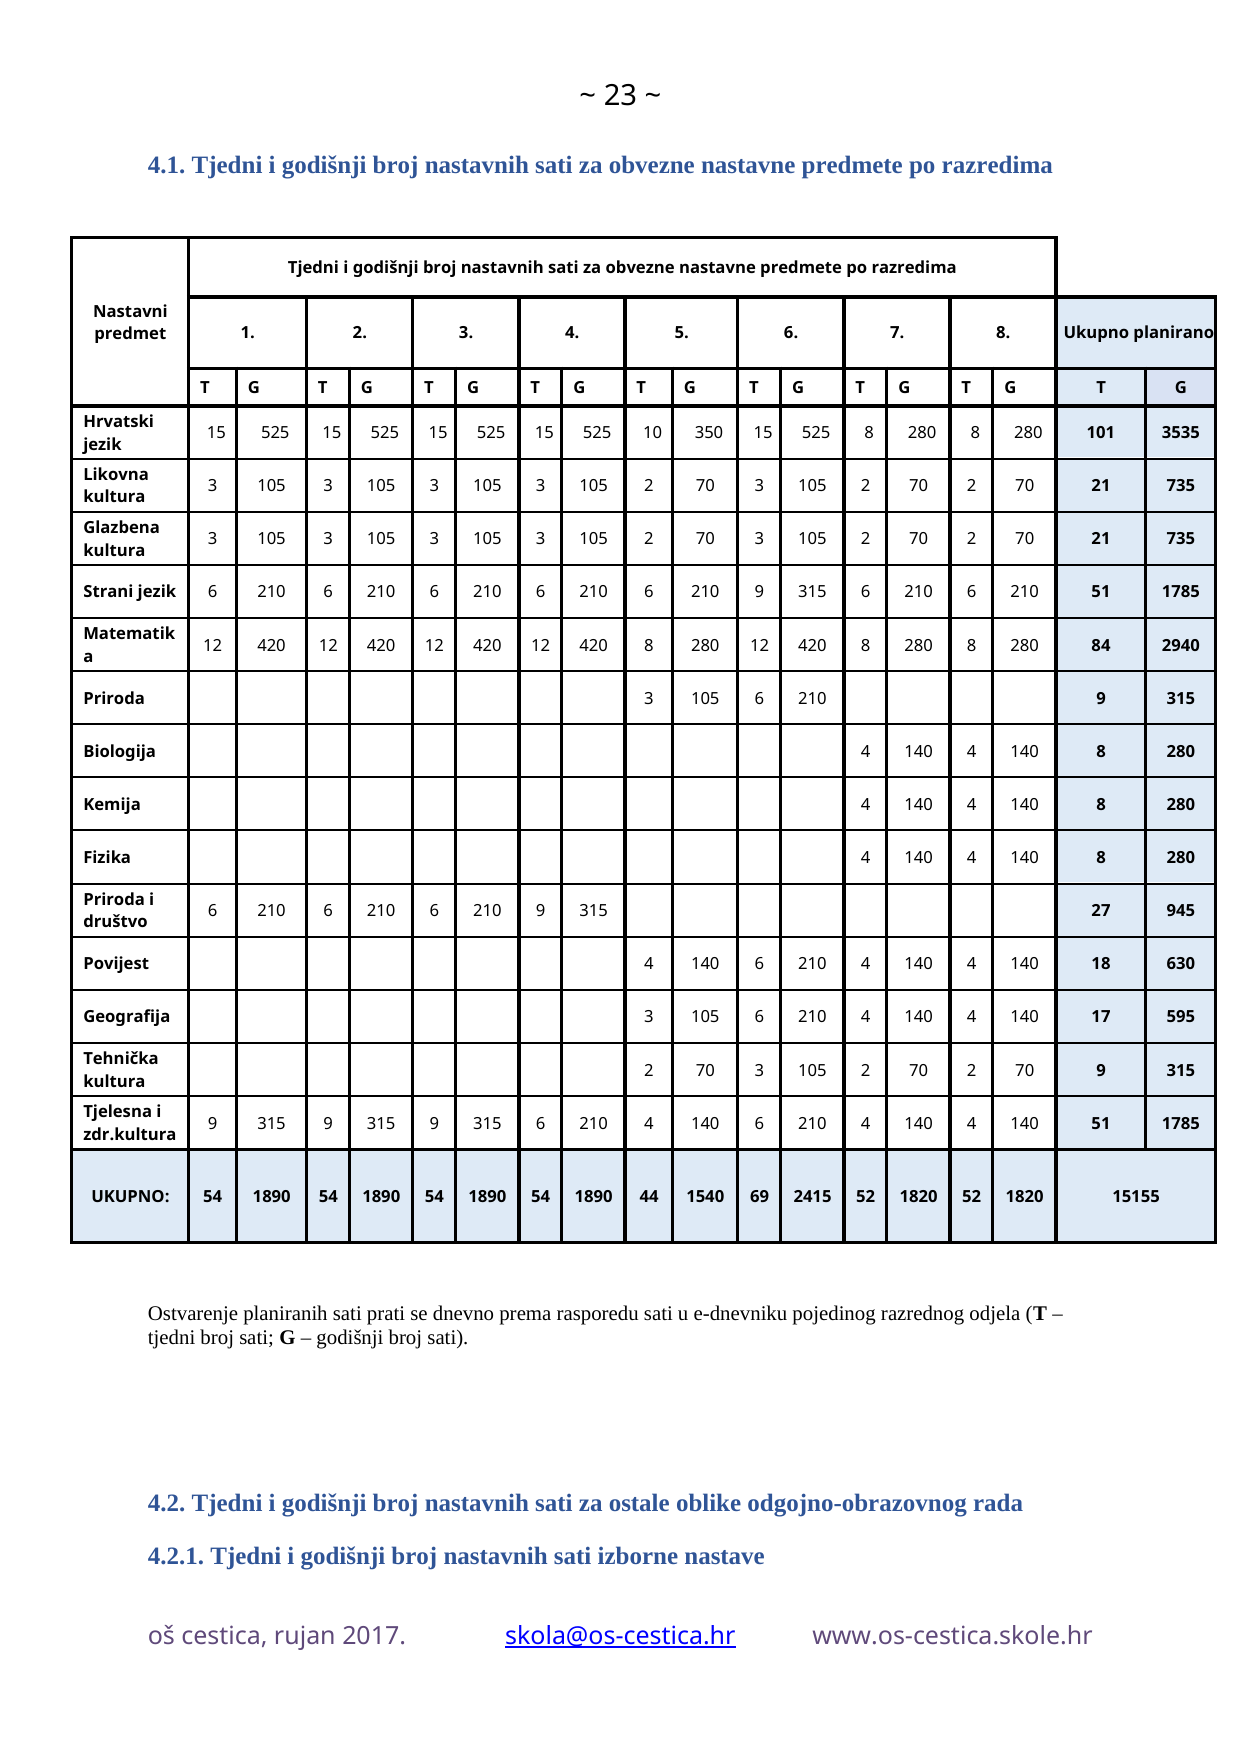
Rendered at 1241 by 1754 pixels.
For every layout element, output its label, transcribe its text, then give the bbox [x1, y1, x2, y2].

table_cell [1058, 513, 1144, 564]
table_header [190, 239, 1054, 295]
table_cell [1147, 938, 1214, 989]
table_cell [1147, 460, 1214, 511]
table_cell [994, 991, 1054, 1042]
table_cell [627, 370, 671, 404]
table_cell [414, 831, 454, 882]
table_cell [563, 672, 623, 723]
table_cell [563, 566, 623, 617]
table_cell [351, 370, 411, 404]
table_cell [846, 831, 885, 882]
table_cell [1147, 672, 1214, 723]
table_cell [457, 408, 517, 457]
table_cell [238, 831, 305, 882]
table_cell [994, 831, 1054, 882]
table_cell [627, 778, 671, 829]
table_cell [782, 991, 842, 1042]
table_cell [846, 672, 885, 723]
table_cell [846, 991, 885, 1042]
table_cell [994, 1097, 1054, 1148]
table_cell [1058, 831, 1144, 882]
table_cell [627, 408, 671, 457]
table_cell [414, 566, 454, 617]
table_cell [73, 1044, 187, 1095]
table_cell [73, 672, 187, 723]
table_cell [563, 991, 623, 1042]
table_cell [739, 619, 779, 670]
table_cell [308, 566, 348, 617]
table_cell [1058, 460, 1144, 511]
text 4.1. Tjedni i godišnji broj nastavnih sati za obvezne nastavne predmete po razredima [148, 150, 1092, 179]
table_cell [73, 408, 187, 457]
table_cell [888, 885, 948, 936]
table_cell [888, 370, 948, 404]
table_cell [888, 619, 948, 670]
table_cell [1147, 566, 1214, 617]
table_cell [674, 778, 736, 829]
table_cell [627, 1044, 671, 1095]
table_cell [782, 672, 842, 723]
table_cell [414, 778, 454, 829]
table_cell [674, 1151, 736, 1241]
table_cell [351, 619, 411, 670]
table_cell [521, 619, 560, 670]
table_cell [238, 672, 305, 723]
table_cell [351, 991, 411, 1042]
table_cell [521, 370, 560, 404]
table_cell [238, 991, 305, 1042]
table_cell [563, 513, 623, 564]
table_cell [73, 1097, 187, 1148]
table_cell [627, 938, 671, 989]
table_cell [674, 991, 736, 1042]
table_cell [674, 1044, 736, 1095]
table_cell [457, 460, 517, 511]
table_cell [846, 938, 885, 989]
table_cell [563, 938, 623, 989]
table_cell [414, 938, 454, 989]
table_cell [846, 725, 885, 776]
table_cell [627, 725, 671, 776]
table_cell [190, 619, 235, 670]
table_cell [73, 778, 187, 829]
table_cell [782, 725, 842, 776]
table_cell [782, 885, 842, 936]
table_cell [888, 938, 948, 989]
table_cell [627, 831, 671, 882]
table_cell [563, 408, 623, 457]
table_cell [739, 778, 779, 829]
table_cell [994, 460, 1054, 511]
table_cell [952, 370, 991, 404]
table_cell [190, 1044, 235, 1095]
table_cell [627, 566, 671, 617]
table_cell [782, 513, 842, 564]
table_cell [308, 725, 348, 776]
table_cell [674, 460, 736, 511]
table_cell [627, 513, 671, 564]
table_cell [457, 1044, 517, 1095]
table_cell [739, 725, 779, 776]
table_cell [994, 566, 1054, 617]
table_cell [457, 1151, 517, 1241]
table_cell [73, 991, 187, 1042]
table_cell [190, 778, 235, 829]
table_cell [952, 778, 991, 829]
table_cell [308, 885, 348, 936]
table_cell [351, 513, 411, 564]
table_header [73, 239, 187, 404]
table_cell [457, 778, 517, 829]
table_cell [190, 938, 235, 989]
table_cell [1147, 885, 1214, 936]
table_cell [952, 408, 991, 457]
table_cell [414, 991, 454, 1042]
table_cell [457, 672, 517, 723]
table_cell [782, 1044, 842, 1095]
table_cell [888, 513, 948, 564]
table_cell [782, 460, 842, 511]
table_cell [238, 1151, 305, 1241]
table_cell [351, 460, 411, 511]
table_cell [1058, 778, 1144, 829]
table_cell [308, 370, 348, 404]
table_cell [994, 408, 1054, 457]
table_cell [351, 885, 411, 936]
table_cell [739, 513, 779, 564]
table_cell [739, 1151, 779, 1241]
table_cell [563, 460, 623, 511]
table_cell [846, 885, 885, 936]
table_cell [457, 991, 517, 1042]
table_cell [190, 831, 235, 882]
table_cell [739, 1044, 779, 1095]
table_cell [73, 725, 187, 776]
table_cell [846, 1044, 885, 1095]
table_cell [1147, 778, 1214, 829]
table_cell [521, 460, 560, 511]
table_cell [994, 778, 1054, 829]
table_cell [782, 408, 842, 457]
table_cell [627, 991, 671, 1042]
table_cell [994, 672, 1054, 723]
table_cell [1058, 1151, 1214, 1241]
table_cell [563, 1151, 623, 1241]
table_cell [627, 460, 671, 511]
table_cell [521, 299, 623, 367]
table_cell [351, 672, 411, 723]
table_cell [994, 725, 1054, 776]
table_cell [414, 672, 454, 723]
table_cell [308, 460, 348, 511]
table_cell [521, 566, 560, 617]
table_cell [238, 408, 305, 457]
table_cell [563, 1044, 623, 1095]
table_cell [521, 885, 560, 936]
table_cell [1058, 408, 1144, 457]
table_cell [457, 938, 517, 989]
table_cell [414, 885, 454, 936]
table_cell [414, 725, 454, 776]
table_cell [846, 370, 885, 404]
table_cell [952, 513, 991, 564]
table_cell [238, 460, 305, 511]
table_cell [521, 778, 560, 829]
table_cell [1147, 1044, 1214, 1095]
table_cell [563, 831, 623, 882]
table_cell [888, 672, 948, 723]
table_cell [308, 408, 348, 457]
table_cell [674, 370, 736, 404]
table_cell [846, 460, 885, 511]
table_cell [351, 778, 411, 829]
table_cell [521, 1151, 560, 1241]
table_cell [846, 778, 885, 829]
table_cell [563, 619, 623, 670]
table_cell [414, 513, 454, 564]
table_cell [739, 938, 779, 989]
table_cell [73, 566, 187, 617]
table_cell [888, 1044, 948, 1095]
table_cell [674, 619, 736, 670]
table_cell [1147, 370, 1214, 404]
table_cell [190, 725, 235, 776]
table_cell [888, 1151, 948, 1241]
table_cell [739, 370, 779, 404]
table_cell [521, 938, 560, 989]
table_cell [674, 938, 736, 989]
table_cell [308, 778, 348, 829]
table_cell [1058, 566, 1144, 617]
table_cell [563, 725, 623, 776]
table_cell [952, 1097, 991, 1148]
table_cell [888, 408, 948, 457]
text Ostvarenje planiranih sati prati se dnevno prema rasporedu sati u e-dnevniku pojedinog razrednog odjela (T – tjedni broj sati; G – godišnji broj sati). [148, 1301, 1092, 1349]
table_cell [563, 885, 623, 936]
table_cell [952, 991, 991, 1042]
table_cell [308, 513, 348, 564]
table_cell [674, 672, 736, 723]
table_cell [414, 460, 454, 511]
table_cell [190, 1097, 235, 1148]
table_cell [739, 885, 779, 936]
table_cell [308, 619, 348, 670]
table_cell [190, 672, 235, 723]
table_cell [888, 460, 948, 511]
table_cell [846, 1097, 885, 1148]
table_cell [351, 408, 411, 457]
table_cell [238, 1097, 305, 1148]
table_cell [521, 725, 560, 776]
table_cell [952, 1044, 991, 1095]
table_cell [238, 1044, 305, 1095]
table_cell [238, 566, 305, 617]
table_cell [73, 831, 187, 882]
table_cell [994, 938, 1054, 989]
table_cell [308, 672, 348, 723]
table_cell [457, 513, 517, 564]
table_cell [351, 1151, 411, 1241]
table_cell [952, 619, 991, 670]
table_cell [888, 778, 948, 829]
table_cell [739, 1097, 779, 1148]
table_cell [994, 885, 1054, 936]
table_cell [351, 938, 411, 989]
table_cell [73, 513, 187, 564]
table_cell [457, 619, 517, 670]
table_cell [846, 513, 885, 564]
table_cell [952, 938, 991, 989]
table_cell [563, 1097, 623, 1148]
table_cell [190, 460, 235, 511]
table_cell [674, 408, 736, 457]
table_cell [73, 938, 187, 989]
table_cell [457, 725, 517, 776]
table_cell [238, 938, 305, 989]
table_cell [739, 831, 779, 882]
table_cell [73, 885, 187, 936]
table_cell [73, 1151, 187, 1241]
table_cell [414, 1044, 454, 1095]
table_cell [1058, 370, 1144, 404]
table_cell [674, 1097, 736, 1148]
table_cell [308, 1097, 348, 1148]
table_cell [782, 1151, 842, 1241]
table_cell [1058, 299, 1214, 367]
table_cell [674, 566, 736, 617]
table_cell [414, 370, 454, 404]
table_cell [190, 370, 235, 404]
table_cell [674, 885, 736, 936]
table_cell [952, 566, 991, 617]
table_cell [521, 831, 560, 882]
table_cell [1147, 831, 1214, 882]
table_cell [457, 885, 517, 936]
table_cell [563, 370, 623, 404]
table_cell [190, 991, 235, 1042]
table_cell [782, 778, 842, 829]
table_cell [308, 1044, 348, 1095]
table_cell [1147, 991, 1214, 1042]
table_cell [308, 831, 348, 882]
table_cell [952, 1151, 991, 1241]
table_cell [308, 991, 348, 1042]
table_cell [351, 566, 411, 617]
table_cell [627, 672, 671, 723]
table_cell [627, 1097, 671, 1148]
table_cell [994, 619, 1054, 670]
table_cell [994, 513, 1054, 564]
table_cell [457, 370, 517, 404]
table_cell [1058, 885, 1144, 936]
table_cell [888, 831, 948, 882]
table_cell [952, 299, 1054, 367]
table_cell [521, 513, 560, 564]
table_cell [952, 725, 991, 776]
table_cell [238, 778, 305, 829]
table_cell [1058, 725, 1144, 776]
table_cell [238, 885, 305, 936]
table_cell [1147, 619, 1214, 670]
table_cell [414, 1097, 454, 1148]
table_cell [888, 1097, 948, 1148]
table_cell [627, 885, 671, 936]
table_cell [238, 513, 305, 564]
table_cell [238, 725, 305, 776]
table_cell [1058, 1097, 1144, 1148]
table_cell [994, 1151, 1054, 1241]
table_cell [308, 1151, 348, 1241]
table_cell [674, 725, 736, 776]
text 4.2.1. Tjedni i godišnji broj nastavnih sati izborne nastave [148, 1541, 1092, 1570]
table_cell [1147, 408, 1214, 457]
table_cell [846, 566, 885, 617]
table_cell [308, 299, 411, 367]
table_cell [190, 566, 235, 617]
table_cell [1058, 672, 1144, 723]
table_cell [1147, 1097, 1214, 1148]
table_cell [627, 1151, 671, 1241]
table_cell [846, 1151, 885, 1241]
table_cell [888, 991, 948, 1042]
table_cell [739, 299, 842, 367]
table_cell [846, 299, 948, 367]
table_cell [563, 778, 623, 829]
text 4.2. Tjedni i godišnji broj nastavnih sati za ostale oblike odgojno-obrazovnog rada [148, 1488, 1092, 1517]
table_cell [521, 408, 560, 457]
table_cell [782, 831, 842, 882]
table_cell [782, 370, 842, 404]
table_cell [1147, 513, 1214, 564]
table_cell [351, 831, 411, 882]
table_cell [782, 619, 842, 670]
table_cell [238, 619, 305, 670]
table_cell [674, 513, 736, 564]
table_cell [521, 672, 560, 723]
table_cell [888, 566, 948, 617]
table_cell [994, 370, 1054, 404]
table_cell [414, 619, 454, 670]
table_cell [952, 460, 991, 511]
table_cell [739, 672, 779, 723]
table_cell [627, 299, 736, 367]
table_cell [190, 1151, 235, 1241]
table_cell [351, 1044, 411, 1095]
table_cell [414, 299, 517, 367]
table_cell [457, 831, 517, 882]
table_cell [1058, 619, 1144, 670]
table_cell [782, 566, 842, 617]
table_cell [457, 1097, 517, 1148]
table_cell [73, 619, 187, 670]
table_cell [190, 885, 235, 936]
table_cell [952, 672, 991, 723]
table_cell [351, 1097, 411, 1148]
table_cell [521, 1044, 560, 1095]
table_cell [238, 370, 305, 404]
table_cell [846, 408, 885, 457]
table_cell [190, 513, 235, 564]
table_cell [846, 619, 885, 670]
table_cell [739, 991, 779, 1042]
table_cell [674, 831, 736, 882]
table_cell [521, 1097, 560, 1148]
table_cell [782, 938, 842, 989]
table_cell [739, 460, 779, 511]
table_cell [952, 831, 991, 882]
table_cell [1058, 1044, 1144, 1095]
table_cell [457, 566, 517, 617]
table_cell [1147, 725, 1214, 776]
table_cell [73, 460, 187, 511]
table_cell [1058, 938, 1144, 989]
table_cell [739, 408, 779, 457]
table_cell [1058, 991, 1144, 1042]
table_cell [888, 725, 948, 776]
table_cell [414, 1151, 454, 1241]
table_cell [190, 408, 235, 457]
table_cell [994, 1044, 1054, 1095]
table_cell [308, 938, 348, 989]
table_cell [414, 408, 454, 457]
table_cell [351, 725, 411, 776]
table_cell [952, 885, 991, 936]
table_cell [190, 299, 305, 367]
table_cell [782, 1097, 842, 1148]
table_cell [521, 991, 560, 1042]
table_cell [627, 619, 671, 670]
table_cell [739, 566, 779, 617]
